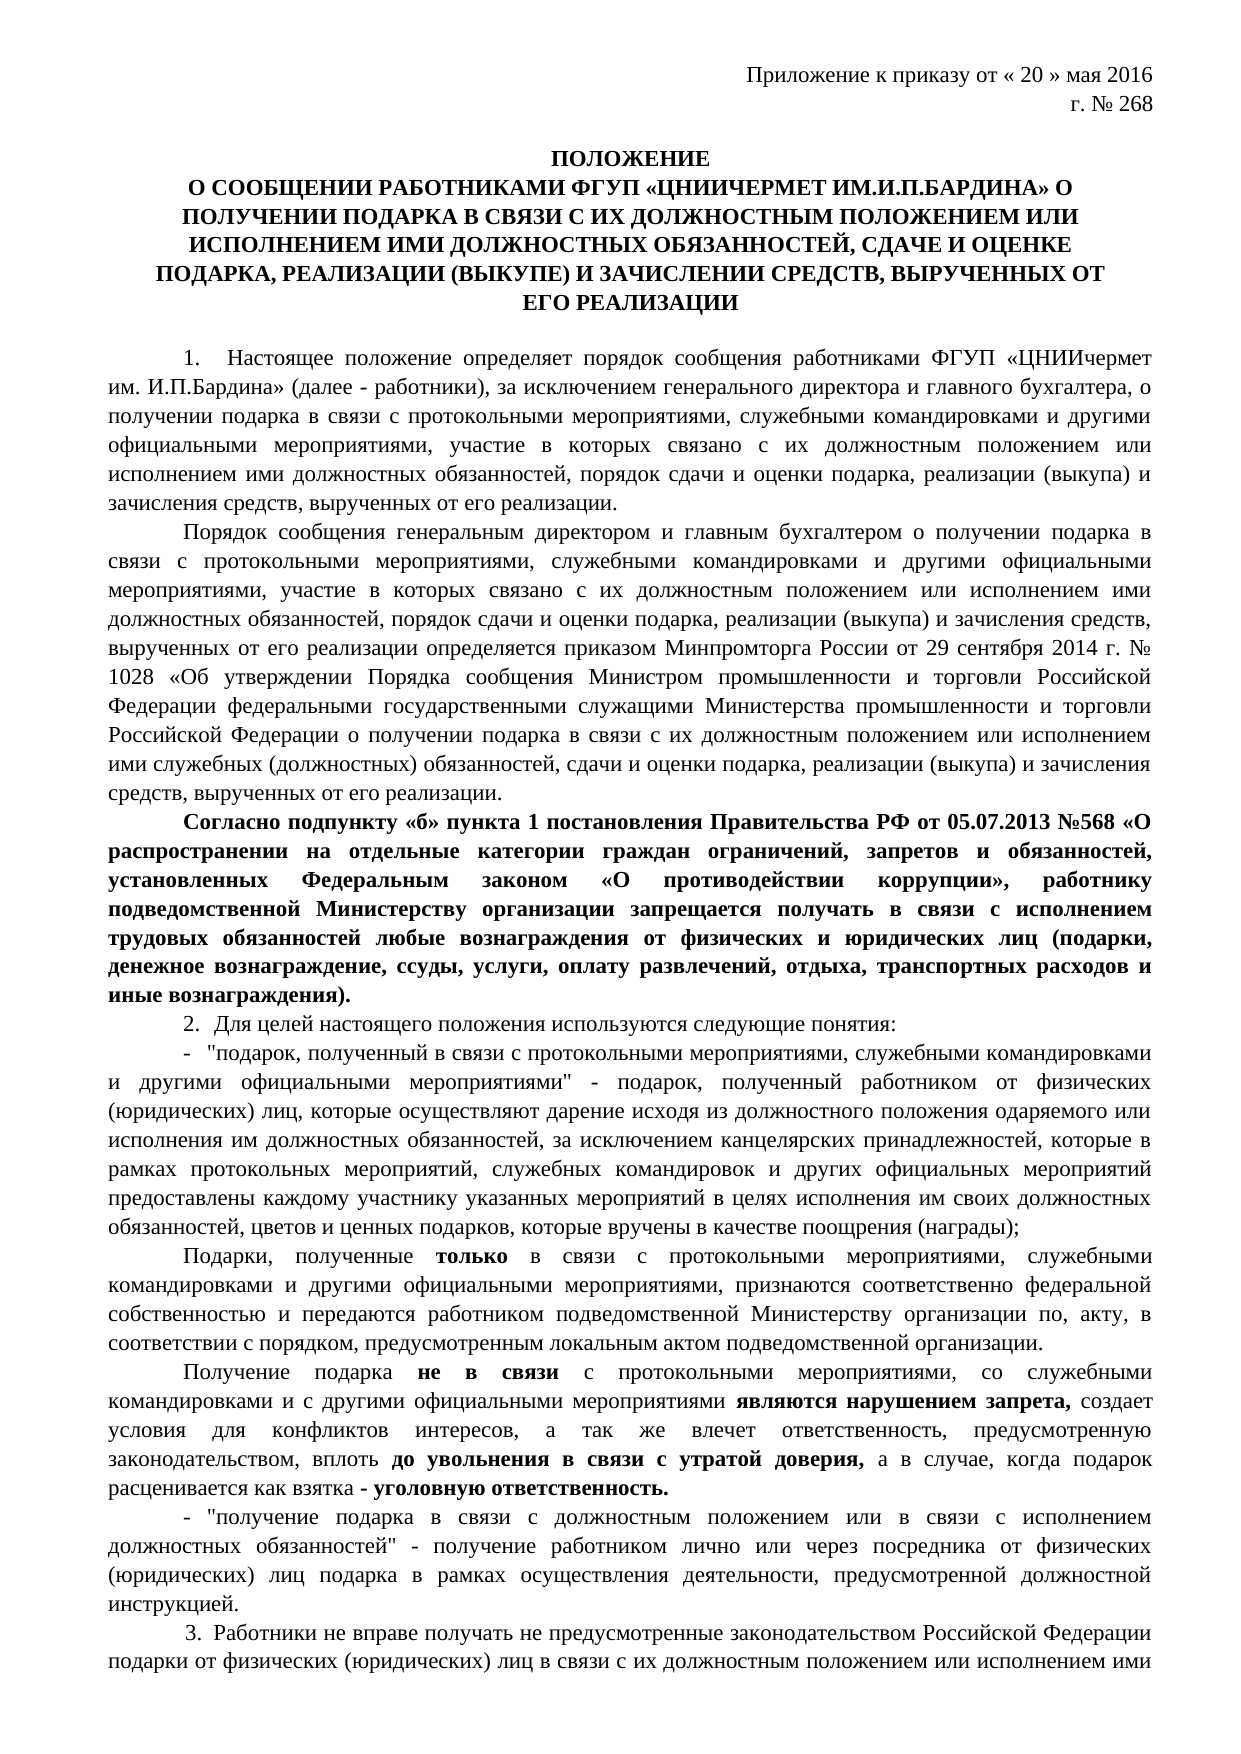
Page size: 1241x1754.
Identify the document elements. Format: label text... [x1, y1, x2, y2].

text Получение подарка не в связи с протокольными мероприятиями, со служебными командировками и с другими официальными мероприятиями являются нарушением запрета, создает условия для конфликтов интересов, а так же влечет ответственность, предусмотренную законодательством, вплоть до увольнения в связи с утратой доверия, а в случае, когда подарок расценивается как взятка - уголовную ответственность. [108, 1358, 1153, 1500]
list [108, 1618, 1153, 1673]
list "получение подарка в связи с должностным положением или в связи с исполнением должностных обязанностей" - получение работником лично или через посредника от физических (юридических) лиц подарка в рамках осуществления деятельности, предусмотренной должностной инструкцией. [108, 1503, 1153, 1616]
text Согласно подпункту «б» пункта 1 постановления Правительства РФ от 05.07.2013 №568 «О распространении на отдельные категории граждан ограничений, запретов и обязанностей, установленных Федеральным законом «О противодействии коррупции», работнику подведомственной Министерству организации запрещается получать в связи с исполнением трудовых обязанностей любые вознаграждения от физических и юридических лиц (подарки, денежное вознаграждение, ссуды, услуги, оплату развлечений, отдыха, транспортных расходов и иные вознаграждения). [108, 808, 1153, 1008]
text Подарки, полученные только в связи с протокольными мероприятиями, служебными командировками и другими официальными мероприятиями, признаются соответственно федеральной собственностью и передаются работником подведомственной Министерству организации по, акту, в соответствии с порядком, предусмотренным локальным актом подведомственной организации. [108, 1242, 1153, 1355]
text ПОЛОЖЕНИЕ [108, 145, 1153, 172]
text Приложение к приказу от « 20 » мая 2016 г. № 268 [739, 61, 1153, 116]
text Порядок сообщения генеральным директором и главным бухгалтером о получении подарка в связи с протокольными мероприятиями, служебными командировками и другими официальными мероприятиями, участие в которых связано с их должностным положением или исполнением ими должностных обязанностей, порядок сдачи и оценки подарка, реализации (выкупа) и зачисления средств, вырученных от его реализации определяется приказом Минпромторга России от 29 сентября 2014 г. № 1028 «Об утверждении Порядка сообщения Министром промышленности и торговли Российской Федерации федеральными государственными служащими Министерства промышленности и торговли Российской Федерации о получении подарка в связи с их должностным положением или исполнением ими служебных (должностных) обязанностей, сдачи и оценки подарка, реализации (выкупа) и зачисления средств, вырученных от его реализации. [108, 518, 1153, 805]
text О СООБЩЕНИИ РАБОТНИКАМИ ФГУП «ЦНИИЧЕРМЕТ ИМ.И.П.БАРДИНА» О ПОЛУЧЕНИИ ПОДАРКА В СВЯЗИ С ИХ ДОЛЖНОСТНЫМ ПОЛОЖЕНИЕМ ИЛИ ИСПОЛНЕНИЕМ ИМИ ДОЛЖНОСТНЫХ ОБЯЗАННОСТЕЙ, СДАЧЕ И ОЦЕНКЕ ПОДАРКА, РЕАЛИЗАЦИИ (ВЫКУПЕ) И ЗАЧИСЛЕНИИ СРЕДСТВ, ВЫРУЧЕННЫХ ОТ ЕГО РЕАЛИЗАЦИИ [108, 174, 1153, 315]
list Настоящее положение определяет порядок сообщения работниками ФГУП «ЦНИИчермет им. И.П.Бардина» (далее - работники), за исключением генерального директора и главного бухгалтера, о получении подарка в связи с протокольными мероприятиями, служебными командировками и другими официальными мероприятиями, участие в которых связано с их должностным положением или исполнением ими должностных обязанностей, порядок сдачи и оценки подарка, реализации (выкупа) и зачисления средств, вырученных от его реализации. [108, 344, 1153, 516]
list "подарок, полученный в связи с протокольными мероприятиями, служебными командировками и другими официальными мероприятиями" - подарок, полученный работником от физических (юридических) лиц, которые осуществляют дарение исходя из должностного положения одаряемого или исполнения им должностных обязанностей, за исключением канцелярских принадлежностей, которые в рамках протокольных мероприятий, служебных командировок и других официальных мероприятий предоставлены каждому участнику указанных мероприятий в целях исполнения им своих должностных обязанностей, цветов и ценных подарков, которые вручены в качестве поощрения (награды); [108, 1039, 1153, 1239]
list Для целей настоящего положения используются следующие понятия: [108, 1010, 1153, 1037]
